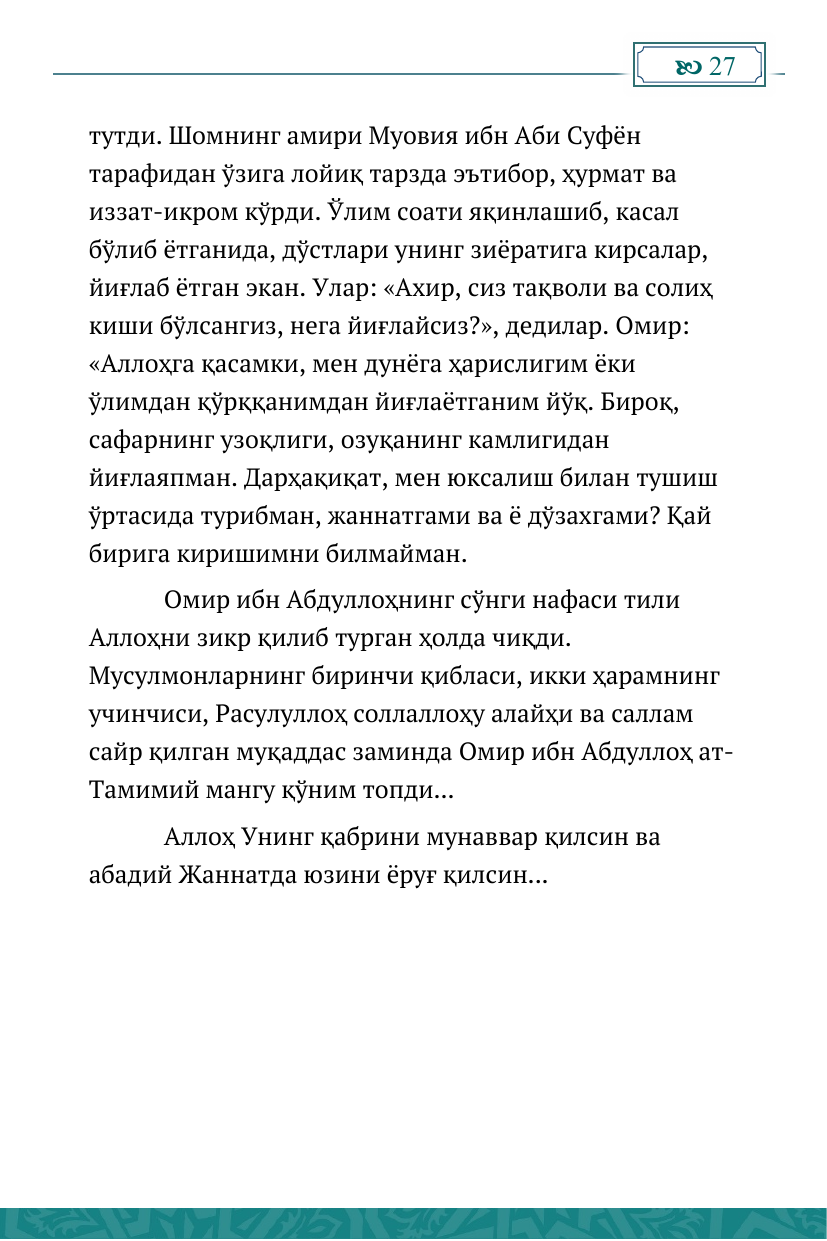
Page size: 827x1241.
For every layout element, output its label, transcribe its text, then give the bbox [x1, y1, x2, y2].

text Аллоҳ Унинг қабрини мунаввар қилсин ва абадий Жаннатда юзини ёруғ қилсин... [89, 819, 738, 890]
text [89, 118, 738, 569]
picture [0, 1208, 827, 1239]
text Омир ибн Абдуллоҳнинг сўнги нафаси тили Аллоҳ­ни зикр қилиб турган ҳолда чиқди. Мусулмонларнинг биринчи қибласи, икки ҳарамнинг учинчиси, Расулуллоҳ соллаллоҳу алайҳи ва саллам сайр қилган муқаддас заминда Омир ибн Абдуллоҳ ат-Тамимий мангу қўним топди... [89, 583, 738, 806]
